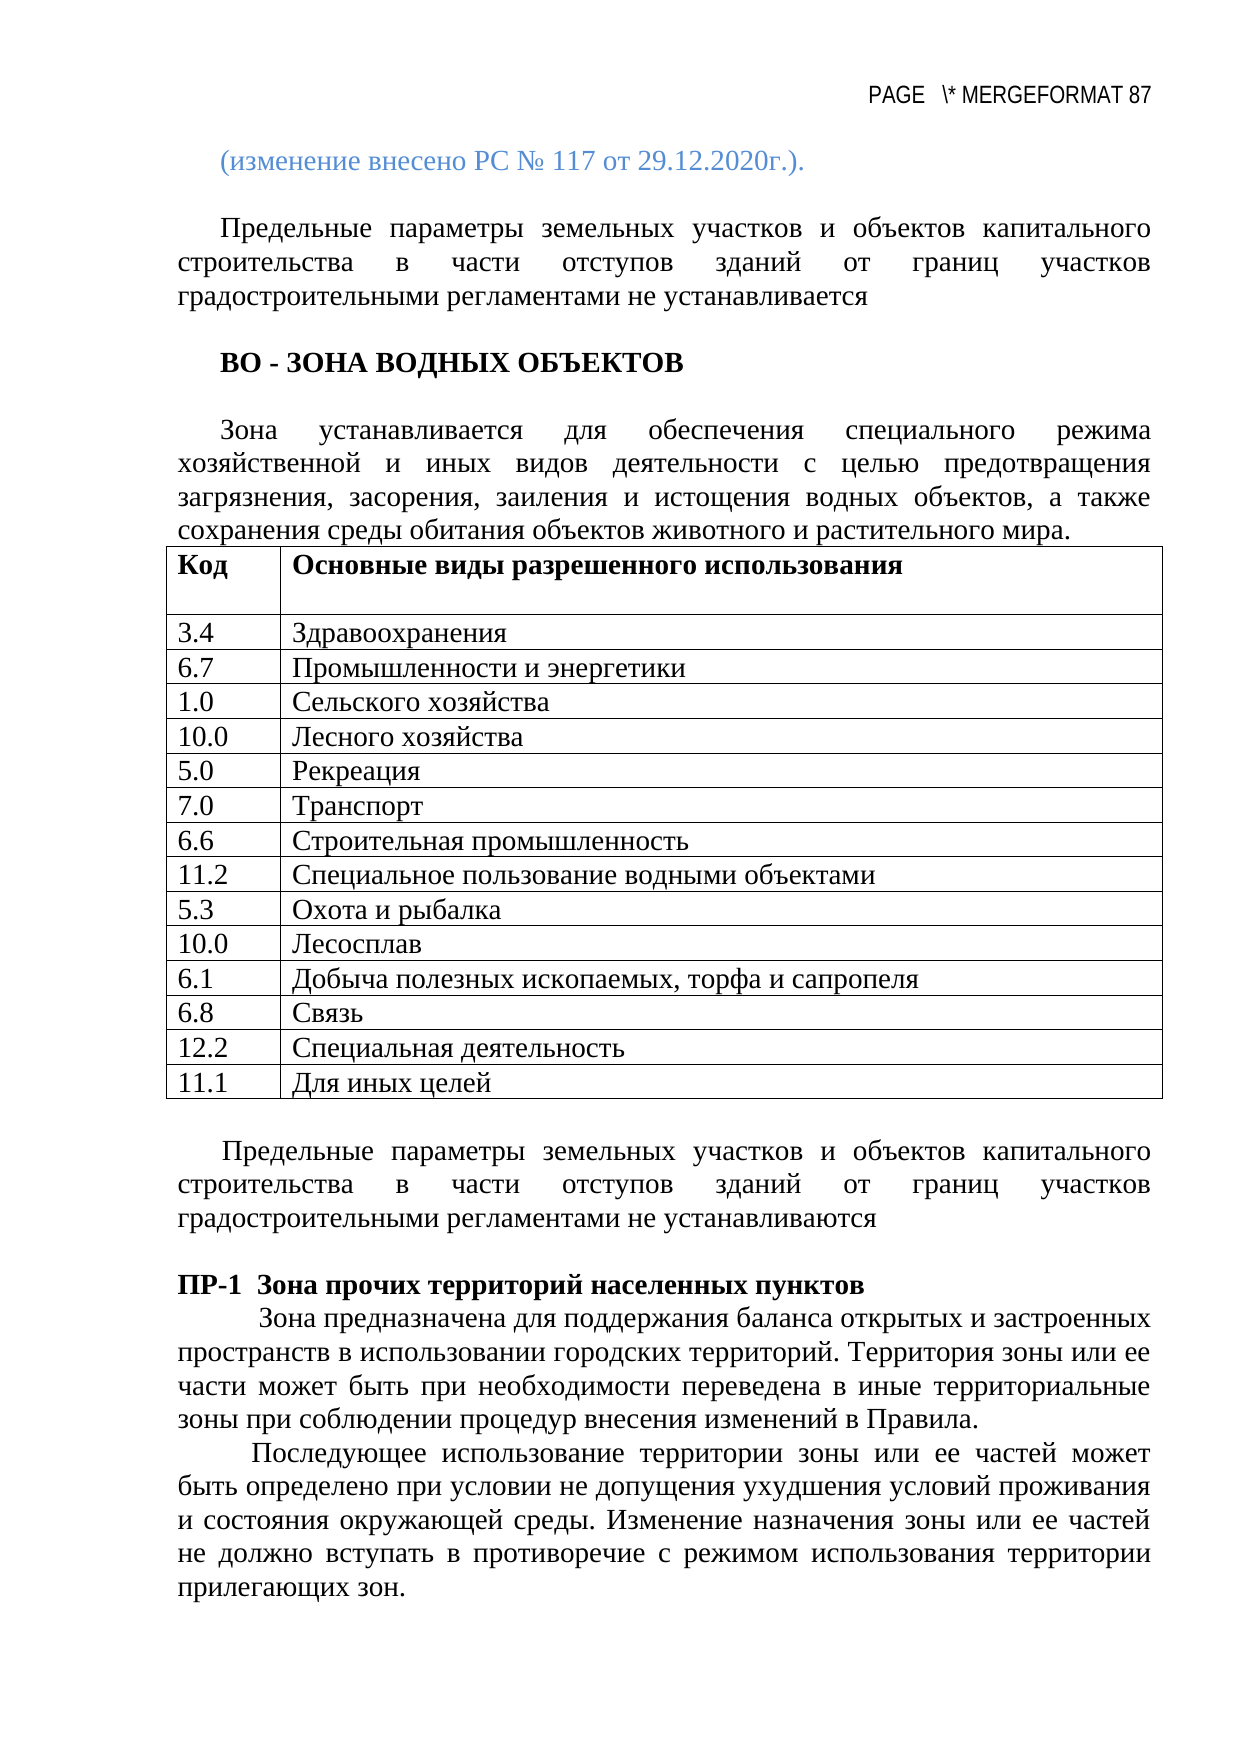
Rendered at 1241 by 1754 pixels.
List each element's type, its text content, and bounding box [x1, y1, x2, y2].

table_cell 6.8 [167, 996, 280, 1029]
table_cell 7.0 [167, 788, 280, 822]
table_cell 6.7 [167, 650, 280, 683]
text ВО - ЗОНА ВОДНЫХ ОБЪЕКТОВ [177, 345, 1152, 378]
text Предельные параметры земельных участков и объектов капитального строительства в части отступов зданий от границ участков градостроительными регламентами не устанавливаются [177, 1133, 1152, 1233]
text Зона устанавливается для обеспечения специального режима хозяйственной и иных видов деятельности с целью предотвращения загрязнения, засорения, заиления и истощения водных объектов, а также сохранения среды обитания объектов животного и растительного мира. [177, 412, 1152, 546]
table_cell 12.2 [167, 1030, 280, 1064]
table_cell Связь [281, 996, 1162, 1029]
table_cell 3.4 [167, 615, 280, 649]
text Зона предназначена для поддержания баланса открытых и застроенных пространств в использовании городских территорий. Территория зоны или ее части может быть при необходимости переведена в иные территориальные зоны при соблюдении процедур внесения изменений в Правила. [177, 1301, 1152, 1435]
table_cell Специальное пользование водными объектами [281, 857, 1162, 891]
table_cell 5.0 [167, 754, 280, 787]
table_cell Для иных целей [281, 1065, 1162, 1098]
text ПР-1 Зона прочих территорий населенных пунктов [177, 1267, 1152, 1301]
table_cell Лесного хозяйства [281, 719, 1162, 752]
text (изменение внесено РС № 117 от 29.12.2020г.). [177, 143, 1152, 177]
table_cell Промышленности и энергетики [281, 650, 1162, 683]
table_cell Специальная деятельность [281, 1030, 1162, 1064]
table_cell Охота и рыбалка [281, 892, 1162, 925]
text Последующее использование территории зоны или ее частей может быть определено при условии не допущения ухудшения условий проживания и состояния окружающей среды. Изменение назначения зоны или ее частей не должно вступать в противоречие с режимом использования территории прилегающих зон. [177, 1435, 1152, 1602]
table_cell 10.0 [167, 719, 280, 752]
table_cell Транспорт [281, 788, 1162, 822]
table_cell Строительная промышленность [281, 823, 1162, 856]
text Предельные параметры земельных участков и объектов капитального строительства в части отступов зданий от границ участков градостроительными регламентами не устанавливается [177, 211, 1152, 311]
table_cell 11.1 [167, 1065, 280, 1098]
table_cell 1.0 [167, 684, 280, 718]
table_cell Рекреация [281, 754, 1162, 787]
table_cell 6.1 [167, 961, 280, 994]
table_cell Лесосплав [281, 926, 1162, 960]
table_cell 11.2 [167, 857, 280, 891]
table_cell 10.0 [167, 926, 280, 960]
table_cell 5.3 [167, 892, 280, 925]
table_cell Добыча полезных ископаемых, торфа и сапропеля [281, 961, 1162, 994]
table_cell Сельского хозяйства [281, 684, 1162, 718]
table_header Основные виды разрешенного использования [281, 547, 1162, 614]
table_cell 6.6 [167, 823, 280, 856]
table_cell Здравоохранения [281, 615, 1162, 649]
table_header Код [167, 547, 280, 614]
